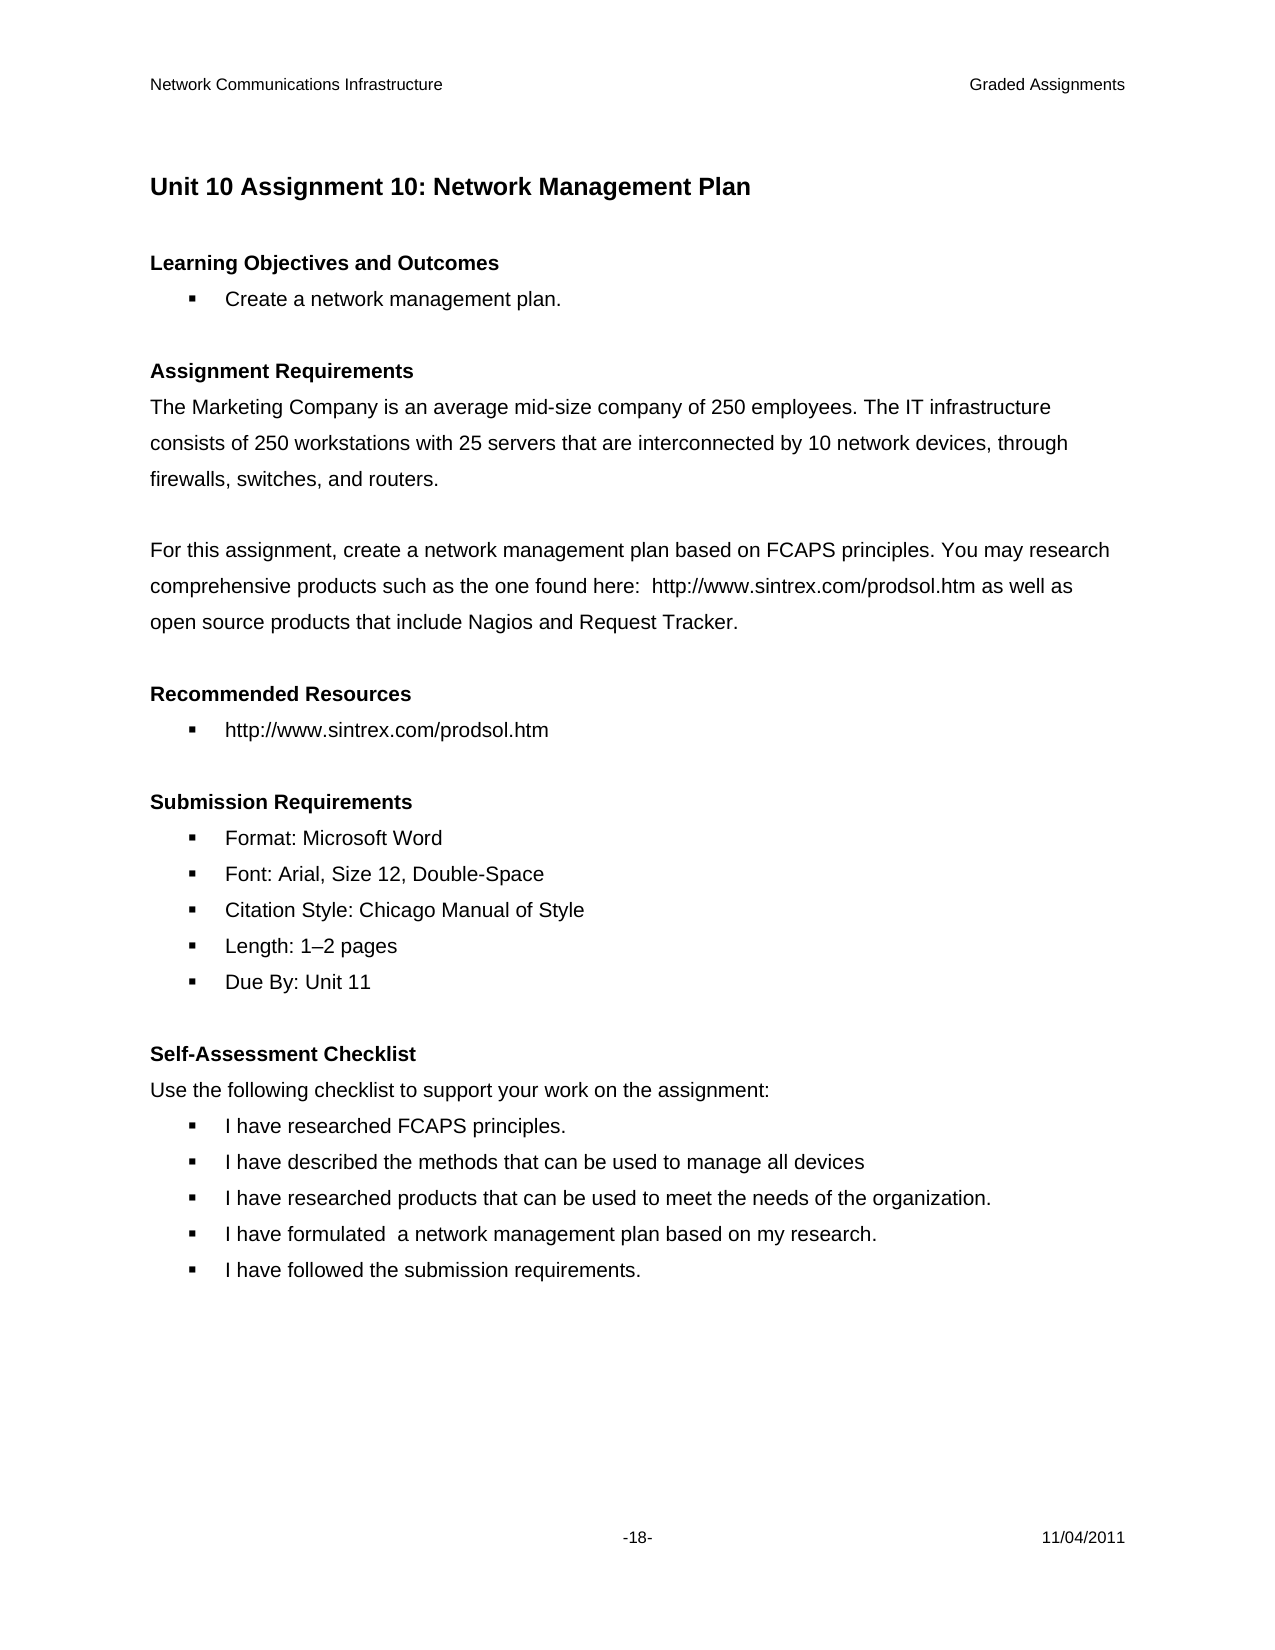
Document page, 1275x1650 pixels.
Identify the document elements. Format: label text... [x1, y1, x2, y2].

list http://www.sintrex.com/prodsol.htm [187, 718, 1125, 742]
list Length: 1–2 pages [187, 934, 1125, 958]
list Learning Objectives and Outcomes [150, 251, 1125, 275]
list For this assignment, create a network management plan based on FCAPS principles. You may research comprehensive products such as the one found here: http://www.sintrex.com/prodsol.htm as well as open source products that include Nagios and Request Tracker. [150, 538, 1125, 634]
list The Marketing Company is an average mid-size company of 250 employees. The IT infrastructure consists of 250 workstations with 25 servers that are interconnected by 10 network devices, through firewalls, switches, and routers. [150, 394, 1125, 490]
text Submission Requirements [150, 790, 1125, 814]
text Recommended Resources [150, 682, 1125, 706]
list I have researched products that can be used to meet the needs of the organization. [187, 1186, 1125, 1210]
subtitle Unit 10 Assignment 10: Network Management Plan [150, 172, 1125, 200]
list I have followed the submission requirements. [187, 1258, 1125, 1282]
list I have formulated a network management plan based on my research. [187, 1222, 1125, 1246]
list I have researched FCAPS principles. [187, 1114, 1125, 1138]
list Format: Microsoft Word [187, 826, 1125, 850]
list Create a network management plan. [187, 287, 1125, 311]
list Font: Arial, Size 12, Double-Space [187, 862, 1125, 886]
list I have described the methods that can be used to manage all devices [187, 1150, 1125, 1174]
list Citation Style: Manual of Style [187, 898, 1125, 922]
text Use the following checklist to support your work on the assignment: [150, 1078, 1125, 1102]
text Assignment Requirements [150, 359, 1125, 383]
text Self-Assessment Checklist [150, 1042, 1125, 1066]
list Due By: Unit 11 [187, 970, 1125, 994]
